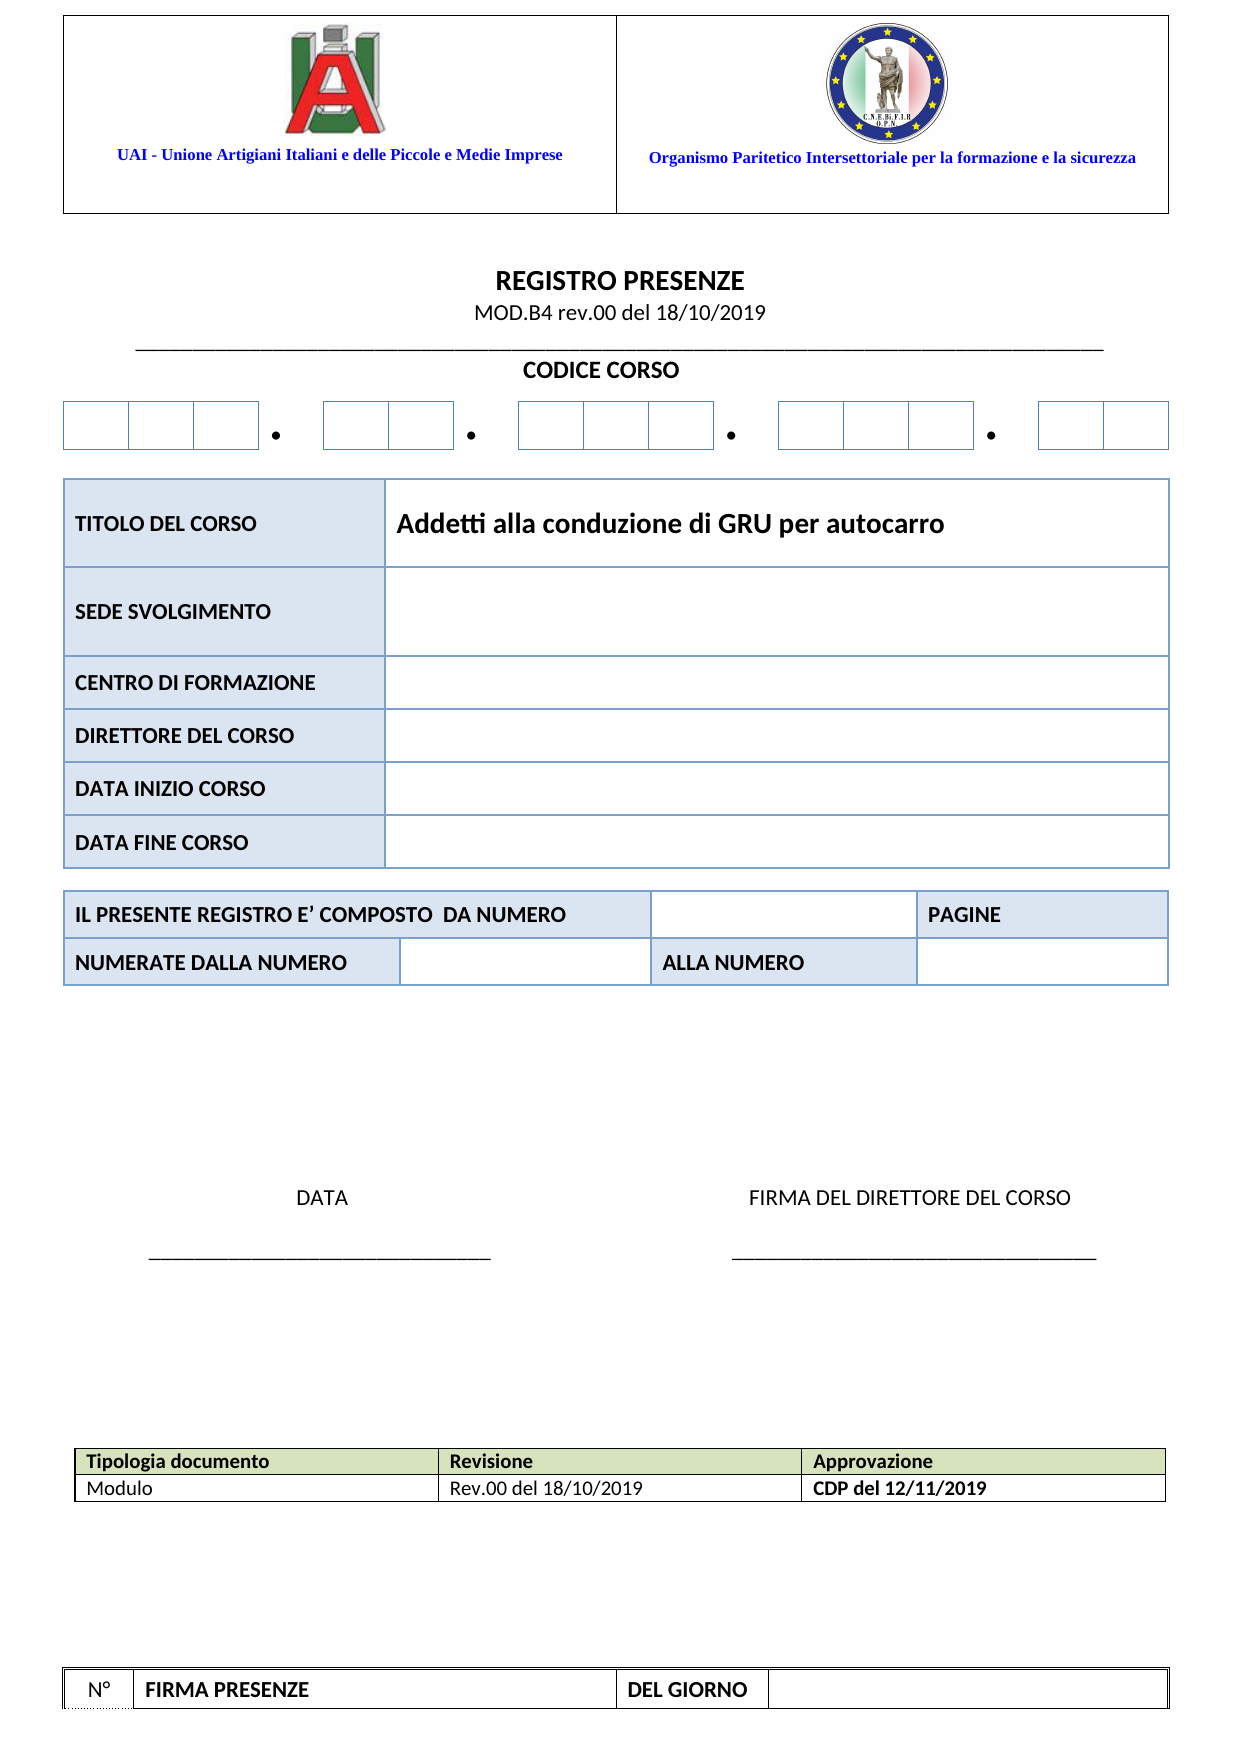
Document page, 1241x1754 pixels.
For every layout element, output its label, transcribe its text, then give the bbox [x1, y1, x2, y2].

table_header PAGINE [918, 892, 1167, 937]
table_cell ALLA NUMERO [652, 939, 916, 984]
table_cell [918, 939, 1167, 984]
table_cell [386, 568, 1168, 655]
table_header IL PRESENTE REGISTRO E’ COMPOSTO DA NUMERO [65, 892, 650, 937]
table_cell • [974, 401, 1038, 448]
text MOD.B4 rev.00 del 18/10/2019 [75, 298, 1165, 326]
text REGISTRO PRESENZE [75, 262, 1165, 298]
table_cell [1104, 402, 1168, 448]
table_cell [519, 402, 583, 448]
table_cell [324, 402, 388, 448]
table_cell CENTRO DI FORMAZIONE [65, 657, 384, 708]
table_cell [389, 402, 453, 448]
table_header [652, 892, 916, 937]
table_cell SEDE SVOLGIMENTO [65, 568, 384, 655]
table_cell • [714, 401, 778, 448]
picture [822, 23, 952, 144]
table_header Tipologia documento [76, 1449, 438, 1474]
table_cell [386, 710, 1168, 761]
table_header N° [65, 1670, 133, 1708]
table_cell [844, 402, 908, 448]
table_cell Rev.00 del 18/10/2019 [439, 1475, 801, 1501]
table_header FIRMA PRESENZE [134, 1670, 616, 1708]
table_cell [194, 402, 258, 448]
table_cell [779, 402, 843, 448]
table_header Approvazione [802, 1449, 1165, 1474]
table_cell [129, 402, 193, 448]
table_header TITOLO DEL CORSO [65, 480, 384, 566]
table_cell [401, 939, 650, 984]
table_cell CDP del 12/11/2019 [802, 1475, 1165, 1501]
table_cell [649, 402, 713, 448]
table_cell • [259, 401, 323, 448]
table_cell NUMERATE DALLA NUMERO [65, 939, 399, 984]
table_header Revisione [439, 1449, 801, 1474]
table_cell [64, 402, 128, 448]
text DATA FIRMA DEL DIRETTORE DEL CORSO [222, 1183, 1165, 1211]
table_cell DATA INIZIO CORSO [65, 763, 384, 814]
table_cell [909, 402, 973, 448]
table_cell [1039, 402, 1103, 448]
table_cell DIRETTORE DEL CORSO [65, 710, 384, 761]
table_cell • [454, 401, 518, 448]
table_cell [386, 657, 1168, 708]
picture [284, 23, 387, 136]
table_cell Modulo [76, 1475, 438, 1501]
table_cell DATA FINE CORSO [65, 816, 384, 867]
table_cell [584, 402, 648, 448]
table_header Addetti alla conduzione di GRU per autocarro [386, 480, 1168, 566]
table_cell [386, 816, 1168, 867]
table_header CODICE CORSO [64, 354, 1168, 401]
table_header [769, 1670, 1167, 1708]
text _____________________________________________________________________________________ [75, 326, 1165, 354]
text ______________________________ ________________________________ [75, 1236, 1165, 1264]
table_cell [386, 763, 1168, 814]
table_header DEL GIORNO [617, 1670, 768, 1708]
